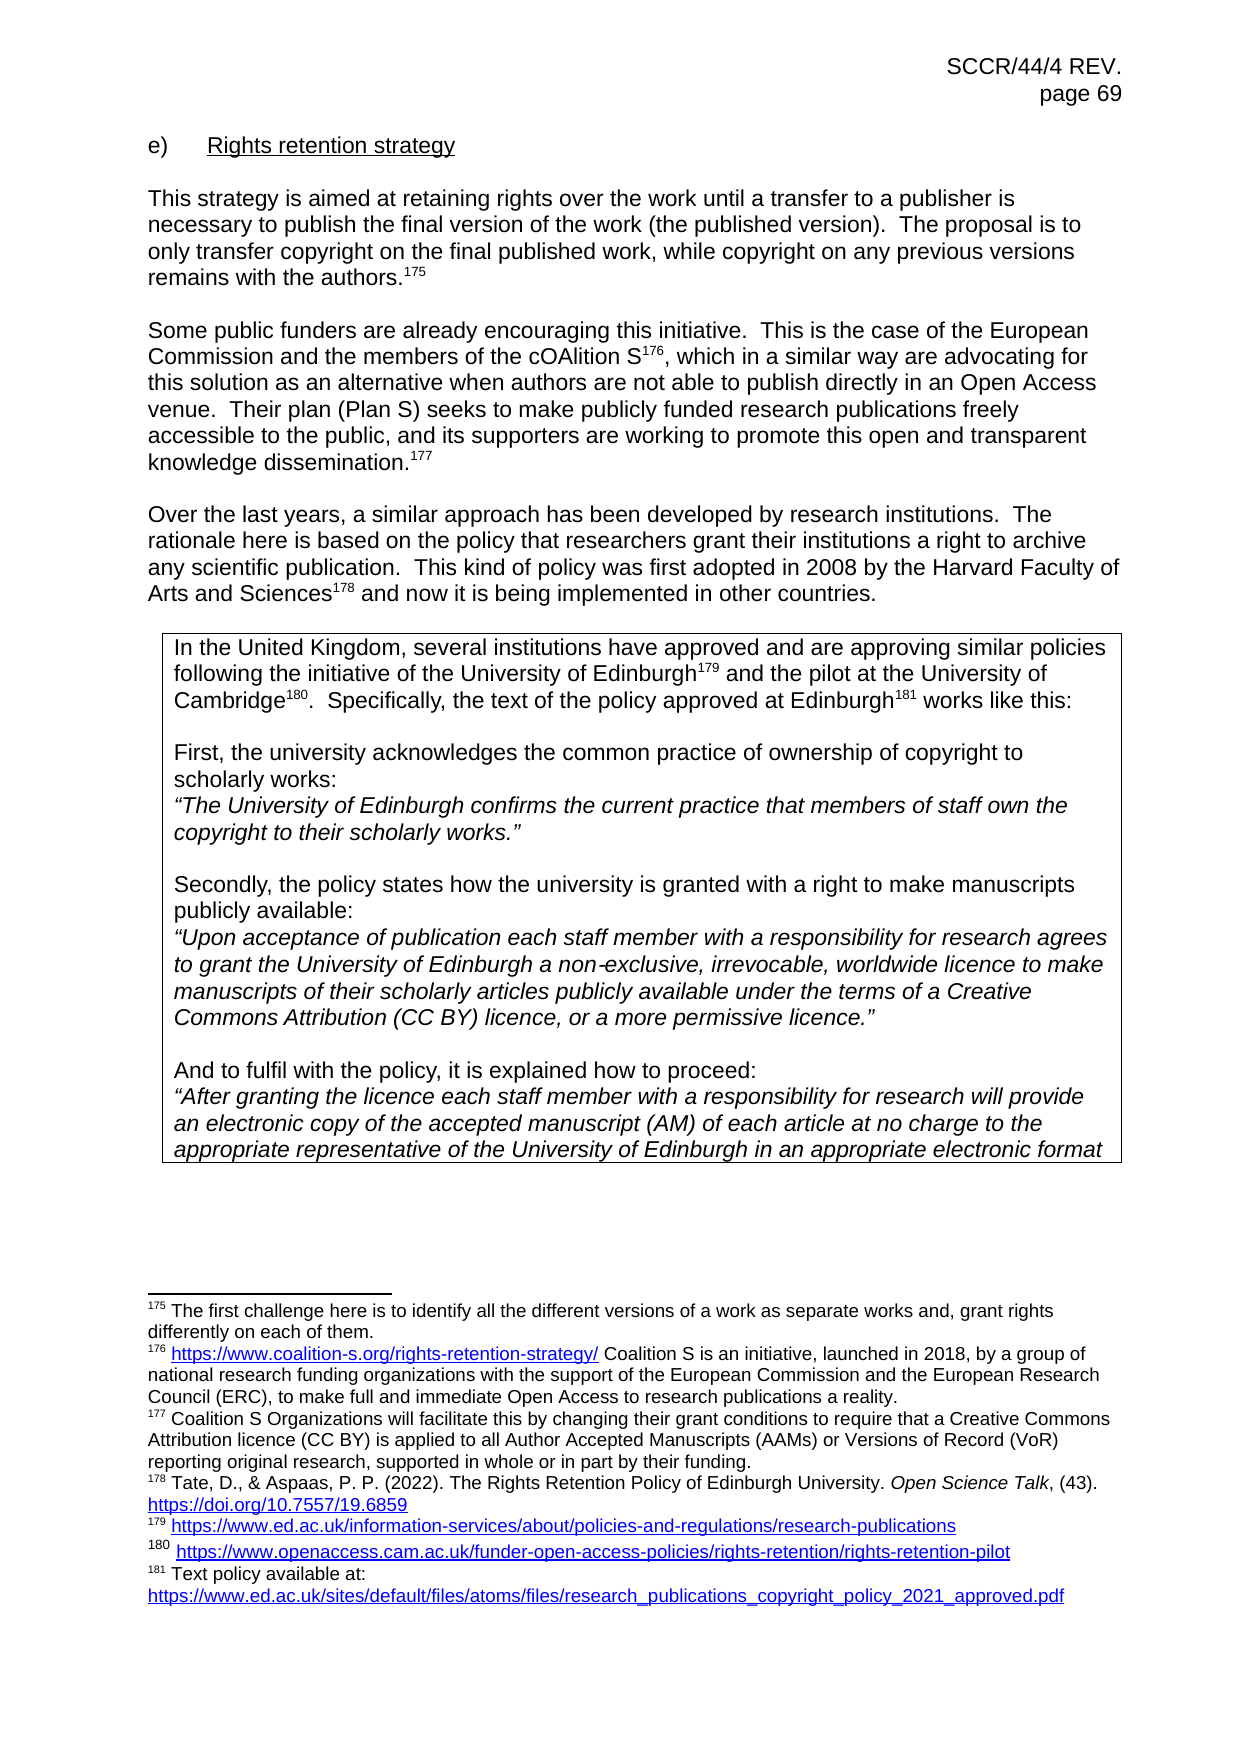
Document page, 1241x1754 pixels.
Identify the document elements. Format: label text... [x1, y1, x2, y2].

list Rights retention strategy [148, 132, 1122, 158]
text Over the last years, a similar approach has been developed by research institutions. The rationale here is based on the policy that researchers grant their institutions a right to archive any scientific publication. This kind of policy was first adopted in 2008 by the Harvard Faculty of Arts and Sciences and now it is being implemented in other countries. [148, 501, 1122, 607]
table_header In the United Kingdom, several institutions have approved and are approving similar policies following the initiative of the University of Edinburgh and the pilot at the University of Cambridge. Specifically, the text of the policy approved at Edinburgh works like this: First, the university acknowledges the common practice of ownership of copyright to scholarly works: “The University of Edinburgh confirms the current practice that members of staff own the copyright to their scholarly works.” Secondly, the policy states how the university is granted with a right to make manuscripts publicly available: “Upon acceptance of publication each staff member with a responsibility for research agrees to grant the University of Edinburgh a non‐exclusive, irrevocable, worldwide licence to make manuscripts of their scholarly articles publicly available under the terms of a Creative Commons Attribution (CC BY) licence, or a more permissive licence.” And to fulfil with the policy, it is explained how to proceed: “After granting the licence each staff member with a responsibility for research will provide an electronic copy of the accepted manuscript (AM) of each article at no charge to the appropriate representative of the University of Edinburgh in an appropriate electronic format (such as PDF).” [163, 634, 1121, 1162]
text This strategy is aimed at retaining rights over the work until a transfer to a publisher is necessary to publish the final version of the work (the published version). The proposal is to only transfer copyright on the final published work, while copyright on any previous versions remains with the authors. [148, 185, 1122, 290]
text Some public funders are already encouraging this initiative. This is the case of the European Commission and the members of the cOAlition S, which in a similar way are advocating for this solution as an alternative when authors are not able to publish directly in an Open Access venue. Their plan (Plan S) seeks to make publicly funded research publications freely accessible to the public, and its supporters are working to promote this open and transparent knowledge dissemination. [148, 317, 1122, 475]
